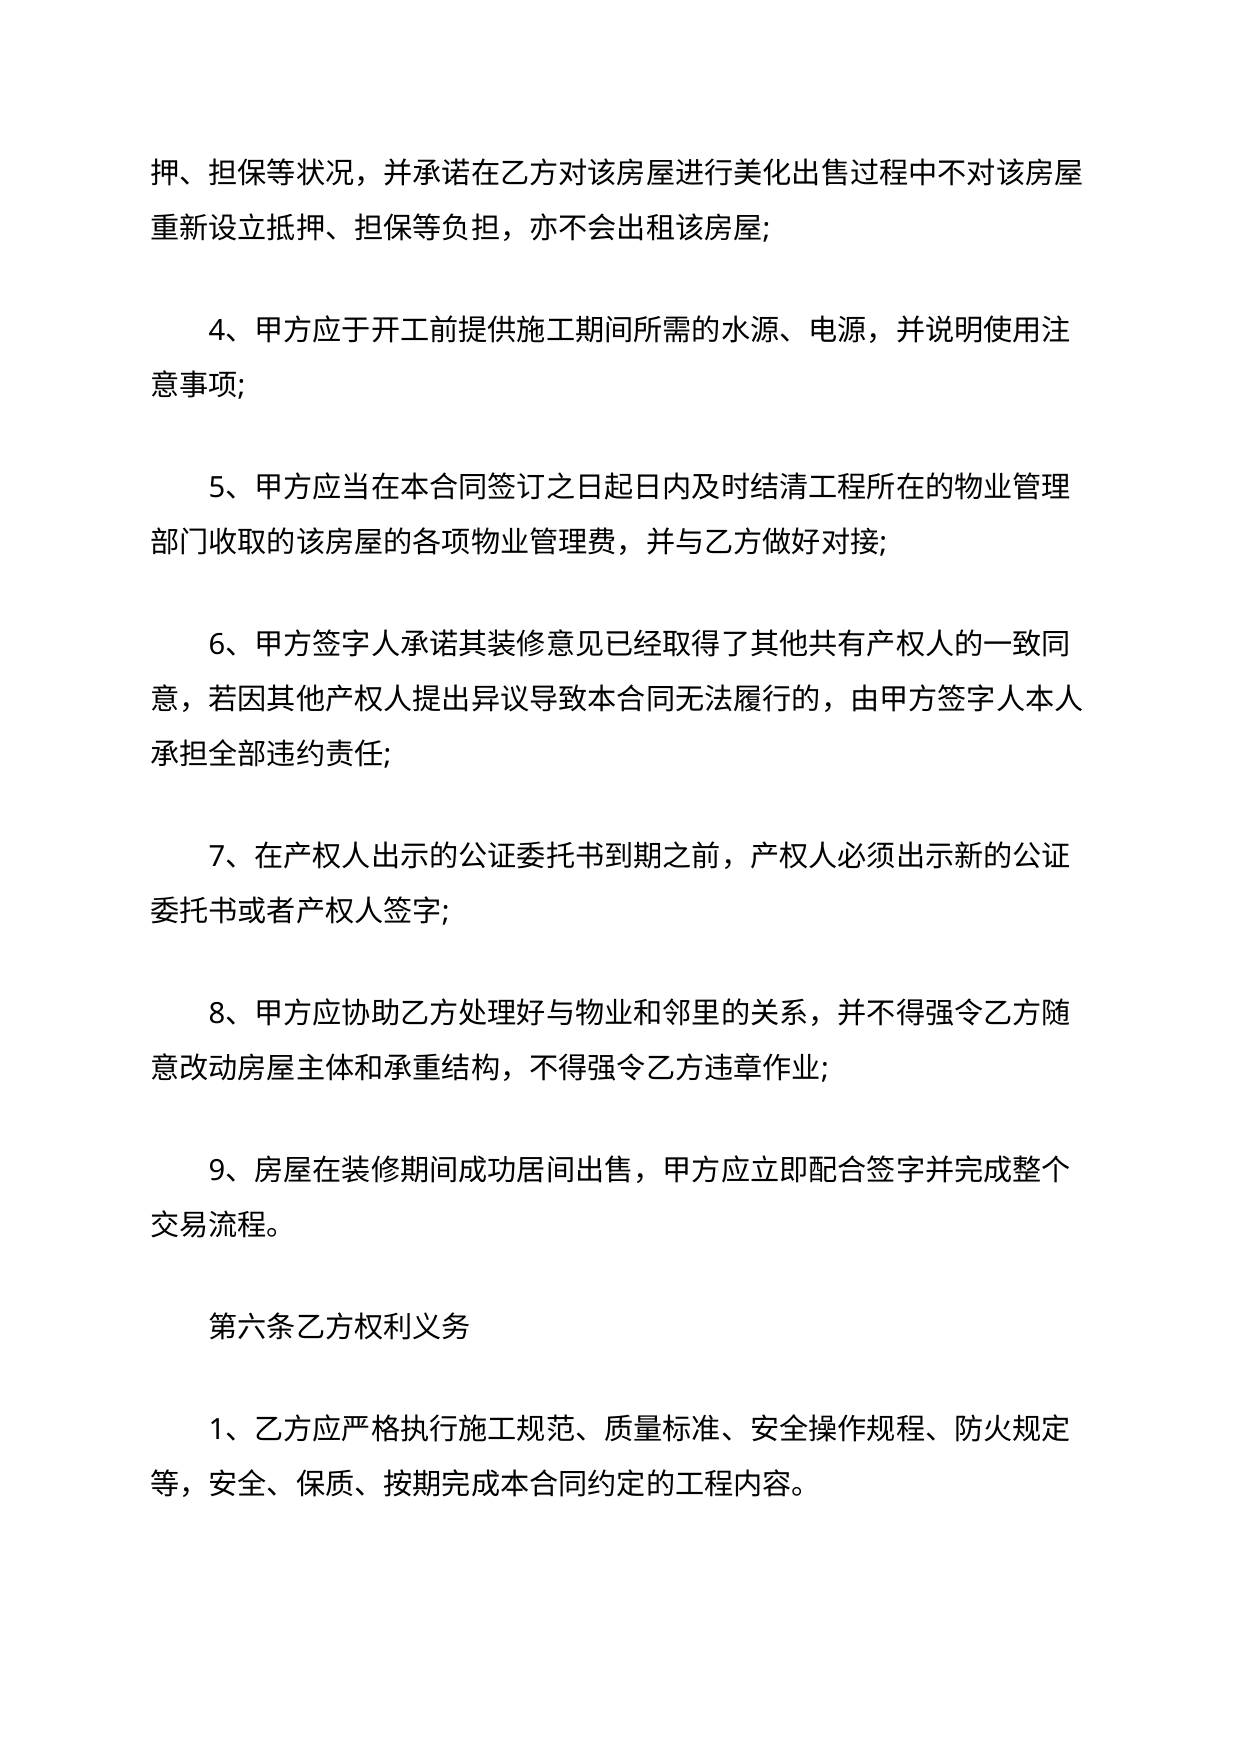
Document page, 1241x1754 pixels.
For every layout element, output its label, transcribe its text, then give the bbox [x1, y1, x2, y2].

text 5、甲方应当在本合同签订之日起日内及时结清工程所在的物业管理部门收取的该房屋的各项物业管理费，并与乙方做好对接; [150, 464, 1090, 561]
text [150, 150, 1090, 247]
text 6、甲方签字人承诺其装修意见已经取得了其他共有产权人的一致同意，若因其他产权人提出异议导致本合同无法履行的，由甲方签字人本人承担全部违约责任; [150, 621, 1090, 773]
text 第六条乙方权利义务 [150, 1303, 1090, 1346]
text 4、甲方应于开工前提供施工期间所需的水源、电源，并说明使用注意事项; [150, 307, 1090, 404]
text 7、在产权人出示的公证委托书到期之前，产权人必须出示新的公证委托书或者产权人签字; [150, 833, 1090, 930]
text 9、房屋在装修期间成功居间出售，甲方应立即配合签字并完成整个交易流程。 [150, 1147, 1090, 1244]
text 1、乙方应严格执行施工规范、质量标准、安全操作规程、防火规定等，安全、保质、按期完成本合同约定的工程内容。 [150, 1405, 1090, 1502]
text 8、甲方应协助乙方处理好与物业和邻里的关系，并不得强令乙方随意改动房屋主体和承重结构，不得强令乙方违章作业; [150, 990, 1090, 1087]
